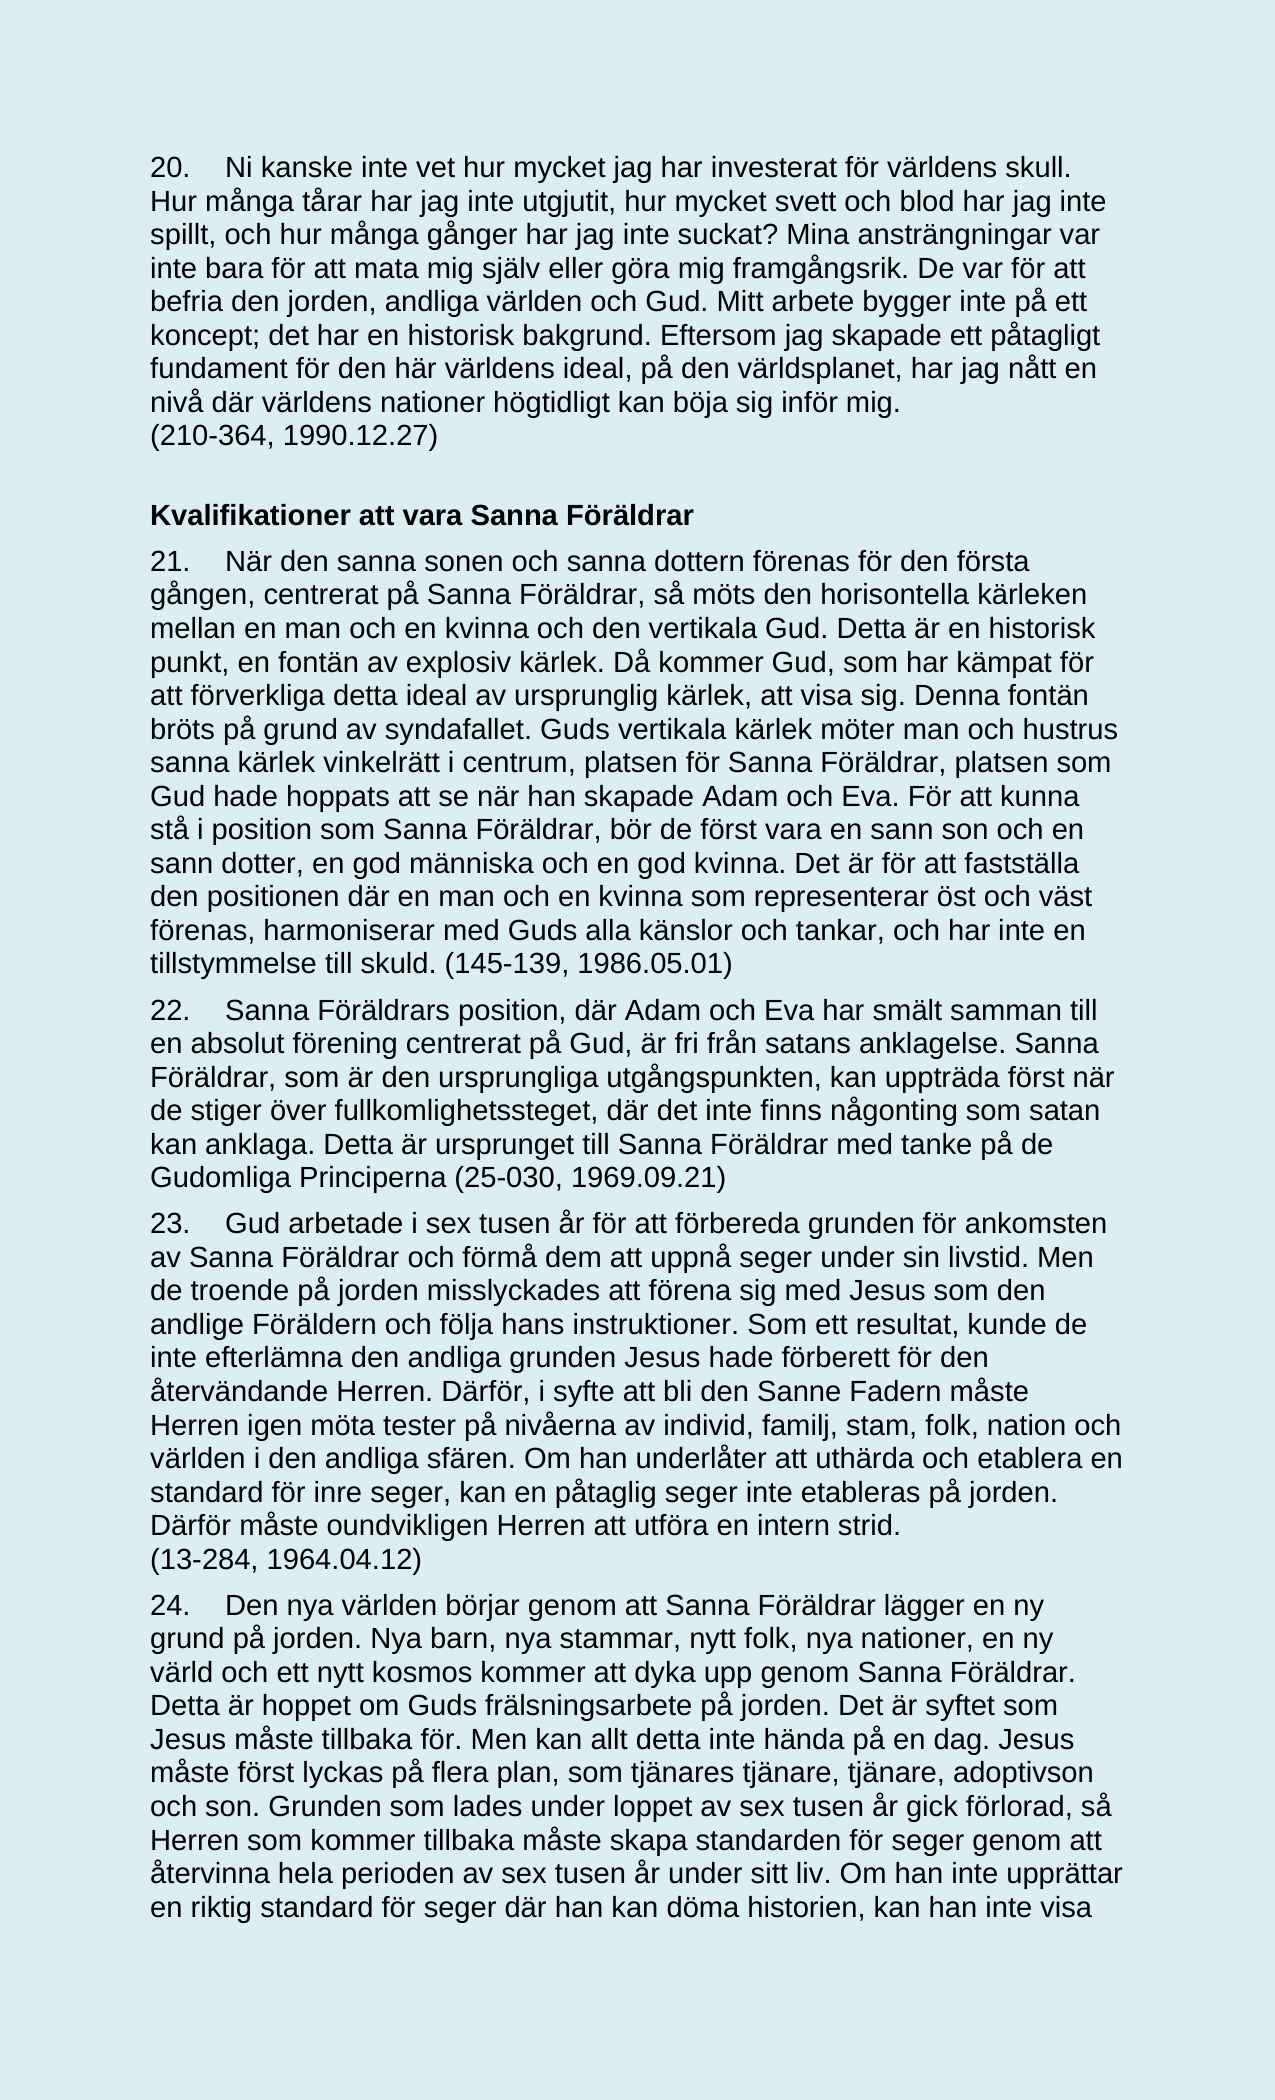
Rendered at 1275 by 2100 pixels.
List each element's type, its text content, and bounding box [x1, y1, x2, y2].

text 23. Gud arbetade i sex tusen år för att förbereda grunden för ankomsten av Sanna Föräldrar och förmå dem att uppnå seger under sin livstid. Men de troende på jorden misslyckades att förena sig med Jesus som den andlige Föräldern och följa hans instruktioner. Som ett resultat, kunde de inte efterlämna den andliga grunden Jesus hade förberett för den återvändande Herren. Därför, i syfte att bli den Sanne Fadern måste Herren igen möta tester på nivåerna av individ, familj, stam, folk, nation och världen i den andliga sfären. Om han underlåter att uthärda och etablera en standard för inre seger, kan en påtaglig seger inte etableras på jorden. Därför måste oundvikligen Herren att utföra en intern strid. (13-284, 1964.04.12) [150, 1206, 1125, 1575]
text 22. Sanna Föräldrars position, där Adam och Eva har smält samman till en absolut förening centrerat på Gud, är fri från satans anklagelse. Sanna Föräldrar, som är den ursprungliga utgångspunkten, kan uppträda först när de stiger över fullkomlighetssteget, där det inte finns någonting som satan kan anklaga. Detta är ursprunget till Sanna Föräldrar med tanke på de Gudomliga Principerna (25-030, 1969.09.21) [150, 992, 1125, 1194]
text 21. När den sanna sonen och sanna dottern förenas för den första gången, centrerat på Sanna Föräldrar, så möts den horisontella kärleken mellan en man och en kvinna och den vertikala Gud. Detta är en historisk punkt, en fontän av explosiv kärlek. Då kommer Gud, som har kämpat för att förverkliga detta ideal av ursprunglig kärlek, att visa sig. Denna fontän bröts på grund av syndafallet. Guds vertikala kärlek möter man och hustrus sanna kärlek vinkelrätt i centrum, platsen för Sanna Föräldrar, platsen som Gud hade hoppats att se när han skapade Adam och Eva. För att kunna stå i position som Sanna Föräldrar, bör de först vara en sann son och en sann dotter, en god människa och en god kvinna. Det är för att fastställa den positionen där en man och en kvinna som representerar öst och väst förenas, harmoniserar med Guds alla känslor och tankar, och har inte en tillstymmelse till skuld. (145-139, 1986.05.01) [150, 544, 1125, 980]
text Kvalifikationer att vara Sanna Föräldrar [150, 464, 1125, 531]
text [150, 1588, 1125, 1923]
text 20. Ni kanske inte vet hur mycket jag har investerat för världens skull. Hur många tårar har jag inte utgjutit, hur mycket svett och blod har jag inte spillt, och hur många gånger har jag inte suckat? Mina ansträngningar var inte bara för att mata mig själv eller göra mig framgångsrik. De var för att befria den jorden, andliga världen och Gud. Mitt arbete bygger inte på ett koncept; det har en historisk bakgrund. Eftersom jag skapade ett påtagligt fundament för den här världens ideal, på den världsplanet, har jag nått en nivå där världens nationer högtidligt kan böja sig inför mig. (210-364, 1990.12.27) [150, 150, 1125, 452]
